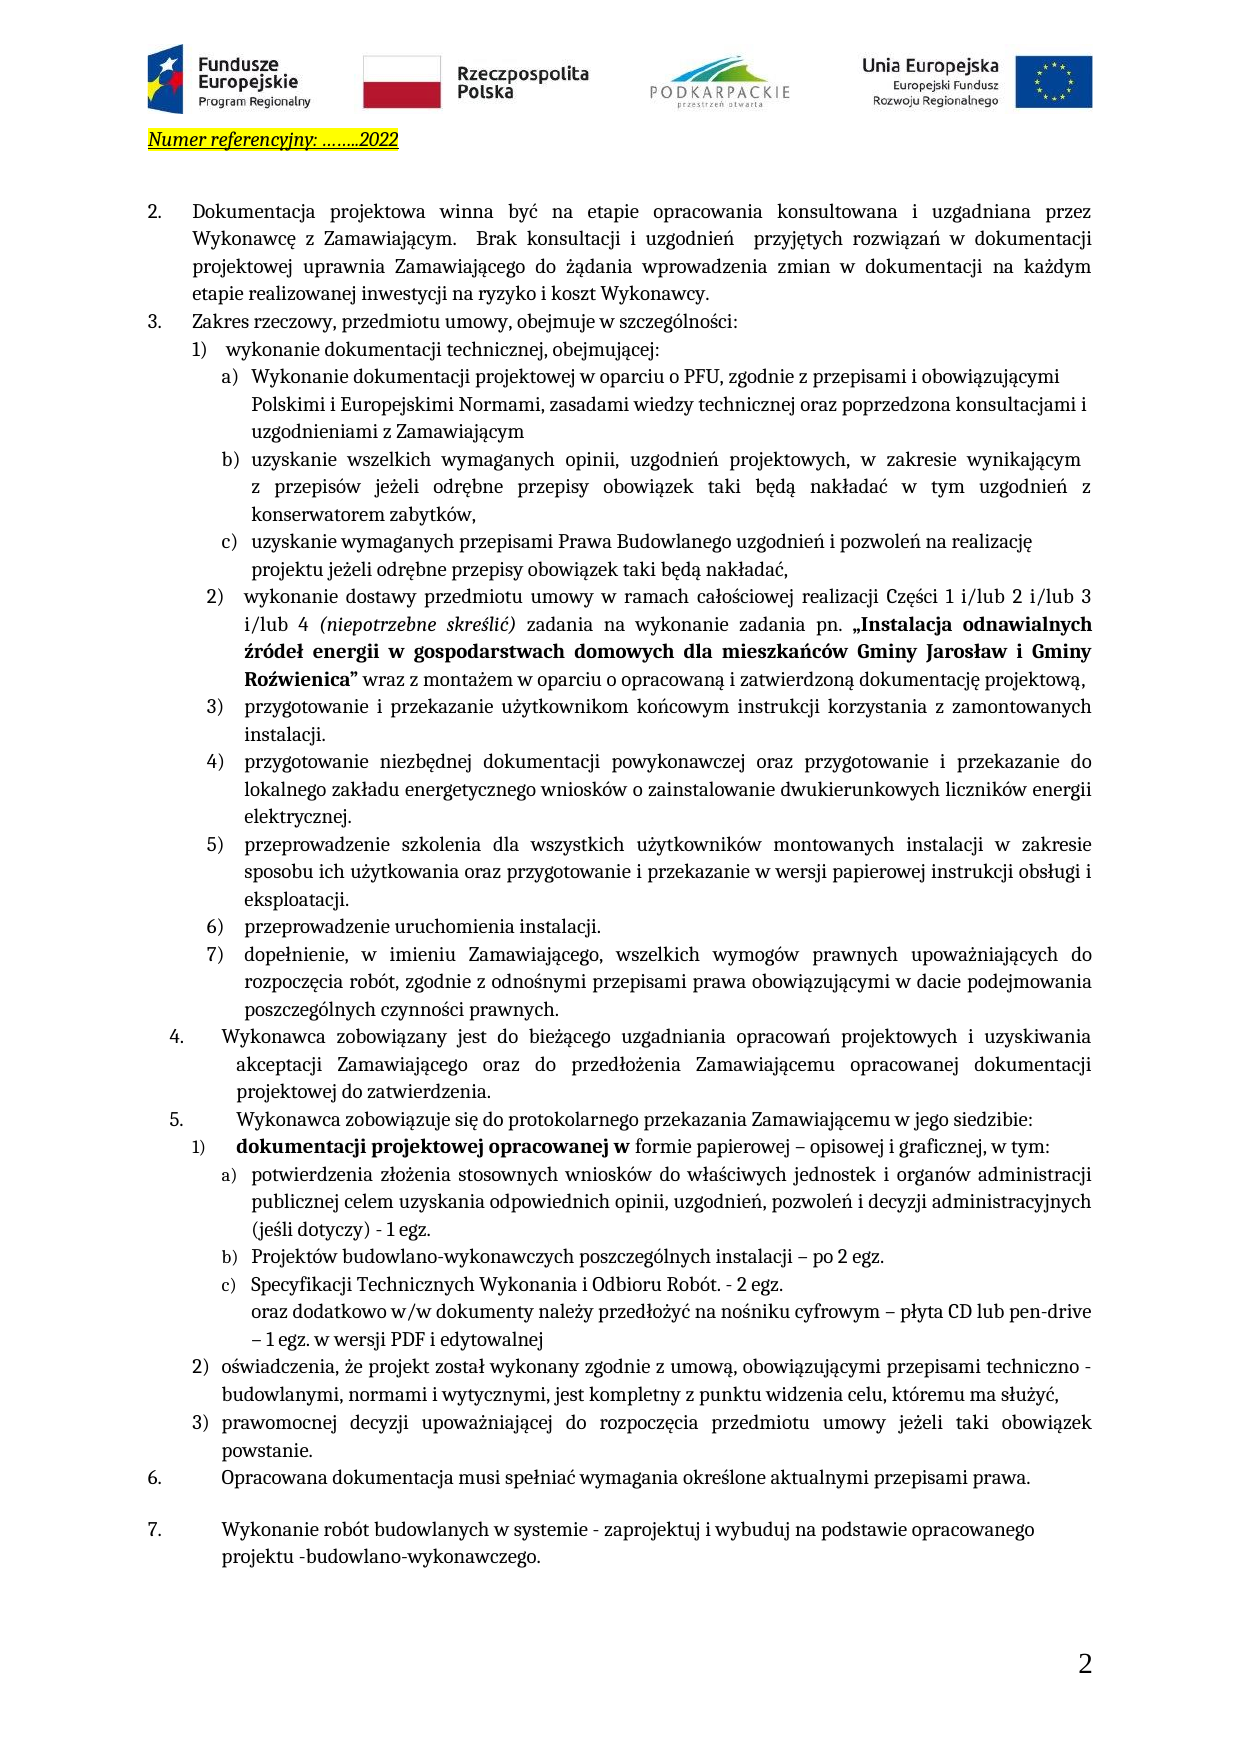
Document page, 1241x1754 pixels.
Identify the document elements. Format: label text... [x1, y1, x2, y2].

picture [147, 44, 1093, 114]
list Specyfikacji Technicznych Wykonania i Odbioru Robót. - 2 egz. [221, 1272, 1093, 1296]
list Wykonawca zobowiązany jest do bieżącego uzgadniania opracowań projektowych i uzyskiwania akceptacji Zamawiającego oraz do przedłożenia Zamawiającemu opracowanej dokumentacji projektowej do zatwierdzenia. [169, 1025, 1093, 1104]
text 2) oświadczenia, że projekt został wykonany zgodnie z umową, obowiązującymi przepisami techniczno - budowlanymi, normami i wytycznymi, jest kompletny z punktu widzenia celu, któremu ma służyć, [192, 1355, 1093, 1406]
list uzyskanie wszelkich wymaganych opinii, uzgodnień projektowych, w zakresie wynikającym z przepisów jeżeli odrębne przepisy obowiązek taki będą nakładać w tym uzgodnień z konserwatorem zabytków, [221, 447, 1093, 526]
list Wykonanie robót budowlanych w systemie - zaprojektuj i wybuduj na podstawie opracowanego projektu -budowlano-wykonawczego. [148, 1517, 1093, 1569]
list Opracowana dokumentacja musi spełniać wymagania określone aktualnymi przepisami prawa. [148, 1466, 1093, 1490]
list uzyskanie wymaganych przepisami Prawa Budowlanego uzgodnień i pozwoleń na realizację projektu jeżeli odrębne przepisy obowiązek taki będą nakładać, [221, 530, 1093, 581]
list przeprowadzenie uruchomienia instalacji. [207, 915, 1093, 939]
list Wykonawca zobowiązuje się do protokolarnego przekazania Zamawiającemu w jego siedzibie: [169, 1107, 1093, 1131]
list dopełnienie, w imieniu Zamawiającego, wszelkich wymogów prawnych upoważniających do rozpoczęcia robót, zgodnie z odnośnymi przepisami prawa obowiązującymi w dacie podejmowania poszczególnych czynności prawnych. [207, 942, 1093, 1021]
list Dokumentacja projektowa winna być na etapie opracowania konsultowana i uzgadniana przez Wykonawcę z Zamawiającym. Brak konsultacji i uzgodnień przyjętych rozwiązań w dokumentacji projektowej uprawnia Zamawiającego do żądania wprowadzenia zmian w dokumentacji na każdym etapie realizowanej inwestycji na ryzyko i koszt Wykonawcy. [148, 199, 1093, 306]
list przygotowanie i przekazanie użytkownikom końcowym instrukcji korzystania z zamontowanych instalacji. [207, 695, 1093, 746]
text 3) prawomocnej decyzji upoważniającej do rozpoczęcia przedmiotu umowy jeżeli taki obowiązek powstanie. [192, 1411, 1093, 1462]
list Projektów budowlano-wykonawczych poszczególnych instalacji – po 2 egz. [221, 1245, 1093, 1269]
text oraz dodatkowo w/w dokumenty należy przedłożyć na nośniku cyfrowym – płyta CD lub pen-drive – 1 egz. w wersji PDF i edytowalnej [251, 1300, 1093, 1351]
list przeprowadzenie szkolenia dla wszystkich użytkowników montowanych instalacji w zakresie sposobu ich użytkowania oraz przygotowanie i przekazanie w wersji papierowej instrukcji obsługi i eksploatacji. [207, 832, 1093, 911]
list dokumentacji projektowej opracowanej w formie papierowej – opisowej i graficznej, w tym: [192, 1135, 1093, 1159]
list wykonanie dokumentacji technicznej, obejmującej: [192, 337, 1093, 361]
list Zakres rzeczowy, przedmiotu umowy, obejmuje w szczególności: [148, 309, 1093, 333]
list przygotowanie niezbędnej dokumentacji powykonawczej oraz przygotowanie i przekazanie do lokalnego zakładu energetycznego wniosków o zainstalowanie dwukierunkowych liczników energii elektrycznej. [207, 750, 1093, 829]
list wykonanie dostawy przedmiotu umowy w ramach całościowej realizacji Części 1 i/lub 2 i/lub 3 i/lub 4 (niepotrzebne skreślić) zadania na wykonanie zadania pn. „Instalacja odnawialnych źródeł energii w gospodarstwach domowych dla mieszkańców Gminy Jarosław i Gminy Roźwienica” wraz z montażem w oparciu o opracowaną i zatwierdzoną dokumentację projektową, [207, 585, 1093, 691]
list Wykonanie dokumentacji projektowej w oparciu o PFU, zgodnie z przepisami i obowiązującymi Polskimi i Europejskimi Normami, zasadami wiedzy technicznej oraz poprzedzona konsultacjami i uzgodnieniami z Zamawiającym [221, 365, 1093, 444]
list potwierdzenia złożenia stosownych wniosków do właściwych jednostek i organów administracji publicznej celem uzyskania odpowiednich opinii, uzgodnień, pozwoleń i decyzji administracyjnych (jeśli dotyczy) - 1 egz. [221, 1162, 1093, 1241]
